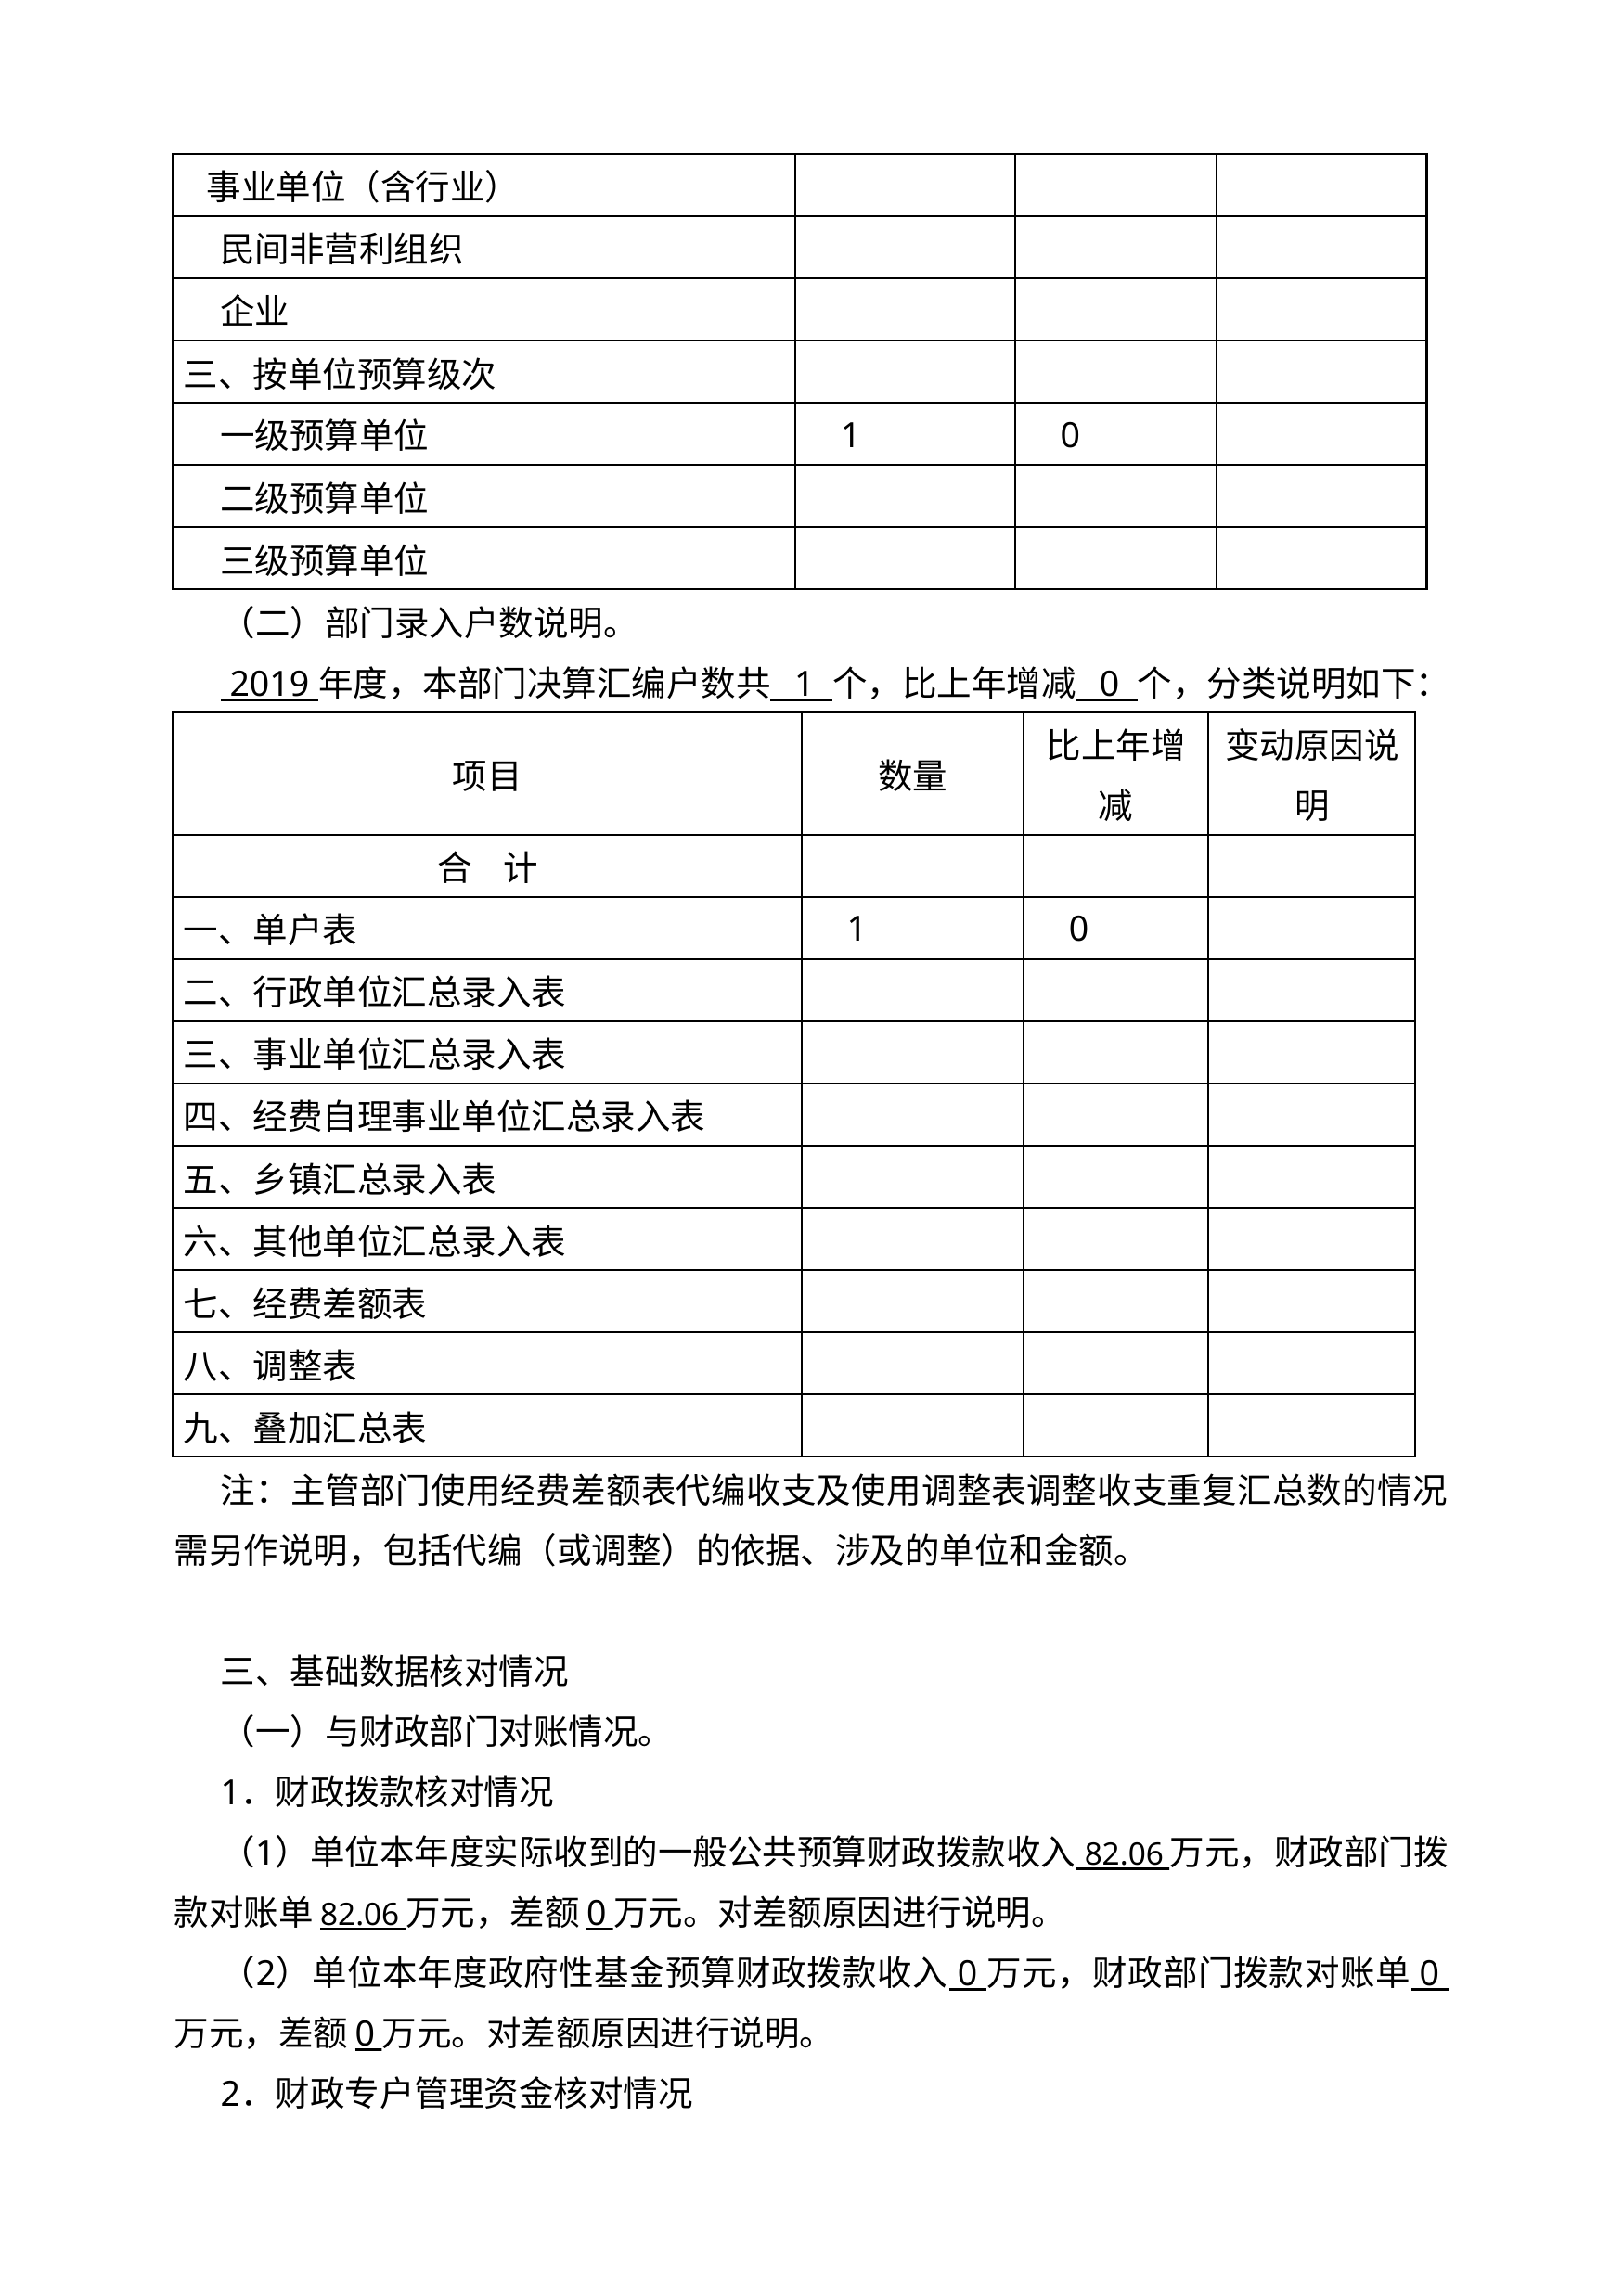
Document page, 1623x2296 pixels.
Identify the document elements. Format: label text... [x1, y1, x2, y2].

table_cell [796, 155, 1014, 215]
table_cell [796, 528, 1014, 588]
table_cell [1024, 1209, 1207, 1269]
table_cell [1209, 960, 1414, 1020]
table_cell [1217, 217, 1425, 277]
table_cell [803, 836, 1023, 896]
table_cell 二级预算单位 [174, 466, 794, 526]
table_cell 八、调整表 [174, 1333, 801, 1393]
table_cell [803, 960, 1023, 1020]
table_cell [1016, 466, 1216, 526]
table_cell [1217, 279, 1425, 340]
table_cell [803, 1084, 1023, 1145]
table_cell [803, 1333, 1023, 1393]
table_cell [1024, 1395, 1207, 1456]
table_cell [1209, 898, 1414, 958]
table_cell 五、乡镇汇总录入表 [174, 1147, 801, 1207]
table_cell 0 [1016, 404, 1216, 464]
table_cell [1209, 1084, 1414, 1145]
table_cell [1016, 217, 1216, 277]
table_cell [1217, 528, 1425, 588]
text 1．财政拨款核对情况 [174, 1759, 1449, 1819]
table_cell [796, 279, 1014, 340]
table_cell [1209, 1022, 1414, 1083]
table_cell [1024, 1084, 1207, 1145]
table_cell [1024, 960, 1207, 1020]
table_cell [1024, 1271, 1207, 1331]
table_cell 事业单位（含行业） [174, 155, 794, 215]
table_cell 企业 [174, 279, 794, 340]
table_cell [1217, 155, 1425, 215]
table_cell 民间非营利组织 [174, 217, 794, 277]
table_header 变动原因说明 [1209, 713, 1414, 833]
table_cell [1024, 1333, 1207, 1393]
text 注：主管部门使用经费差额表代编收支及使用调整表调整收支重复汇总数的情况需另作说明，包括代编（或调整）的依据、涉及的单位和金额。 [174, 1457, 1449, 1578]
table_cell [796, 466, 1014, 526]
table_cell [1016, 155, 1216, 215]
table_cell [1217, 466, 1425, 526]
table_cell 0 [1024, 898, 1207, 958]
table_cell [1209, 1333, 1414, 1393]
table_cell [796, 217, 1014, 277]
table_cell [1209, 1395, 1414, 1456]
table_cell [803, 1271, 1023, 1331]
table_cell [803, 1395, 1023, 1456]
table_cell [1209, 1147, 1414, 1207]
table_header 比上年增减 [1024, 713, 1207, 833]
table_cell 1 [803, 898, 1023, 958]
table_cell 三、按单位预算级次 [174, 341, 794, 402]
text （一）与财政部门对账情况。 [174, 1699, 1449, 1759]
table_cell 四、经费自理事业单位汇总录入表 [174, 1084, 801, 1145]
table_cell 九、叠加汇总表 [174, 1395, 801, 1456]
text 2．财政专户管理资金核对情况 [174, 2060, 1449, 2121]
table_cell 一级预算单位 [174, 404, 794, 464]
table_cell [1217, 341, 1425, 402]
table_header 项目 [174, 713, 801, 833]
table_cell 二、行政单位汇总录入表 [174, 960, 801, 1020]
table_cell 一、单户表 [174, 898, 801, 958]
text 2019 年度，本部门决算汇编户数共 1 个，比上年增减 0 个，分类说明如下： [174, 650, 1449, 711]
text （2）单位本年度政府性基金预算财政拨款收入 0 万元，财政部门拨款对账单 0 万元，差额0万元。对差额原因进行说明。 [174, 1940, 1449, 2060]
text （二）部门录入户数说明。 [174, 590, 1449, 650]
text 三、基础数据核对情况 [174, 1638, 1449, 1699]
table_cell [1209, 836, 1414, 896]
table_cell [1024, 1022, 1207, 1083]
table_cell 三级预算单位 [174, 528, 794, 588]
table_cell [803, 1147, 1023, 1207]
table_cell [796, 341, 1014, 402]
table_cell [1016, 279, 1216, 340]
table_cell [803, 1209, 1023, 1269]
table_cell [1024, 1147, 1207, 1207]
table_cell [803, 1022, 1023, 1083]
table_cell 三、事业单位汇总录入表 [174, 1022, 801, 1083]
text （1）单位本年度实际收到的一般公共预算财政拨款收入 82.06万元，财政部门拨款对账单82.06万元，差额0万元。对差额原因进行说明。 [174, 1819, 1449, 1940]
table_cell [1217, 404, 1425, 464]
table_cell 六、其他单位汇总录入表 [174, 1209, 801, 1269]
table_cell 七、经费差额表 [174, 1271, 801, 1331]
table_cell [1209, 1271, 1414, 1331]
table_header 数量 [803, 713, 1023, 833]
table_cell 1 [796, 404, 1014, 464]
table_cell [1024, 836, 1207, 896]
table_cell [1016, 341, 1216, 402]
table_cell [1016, 528, 1216, 588]
table_cell 合 计 [174, 836, 801, 896]
table_cell [1209, 1209, 1414, 1269]
